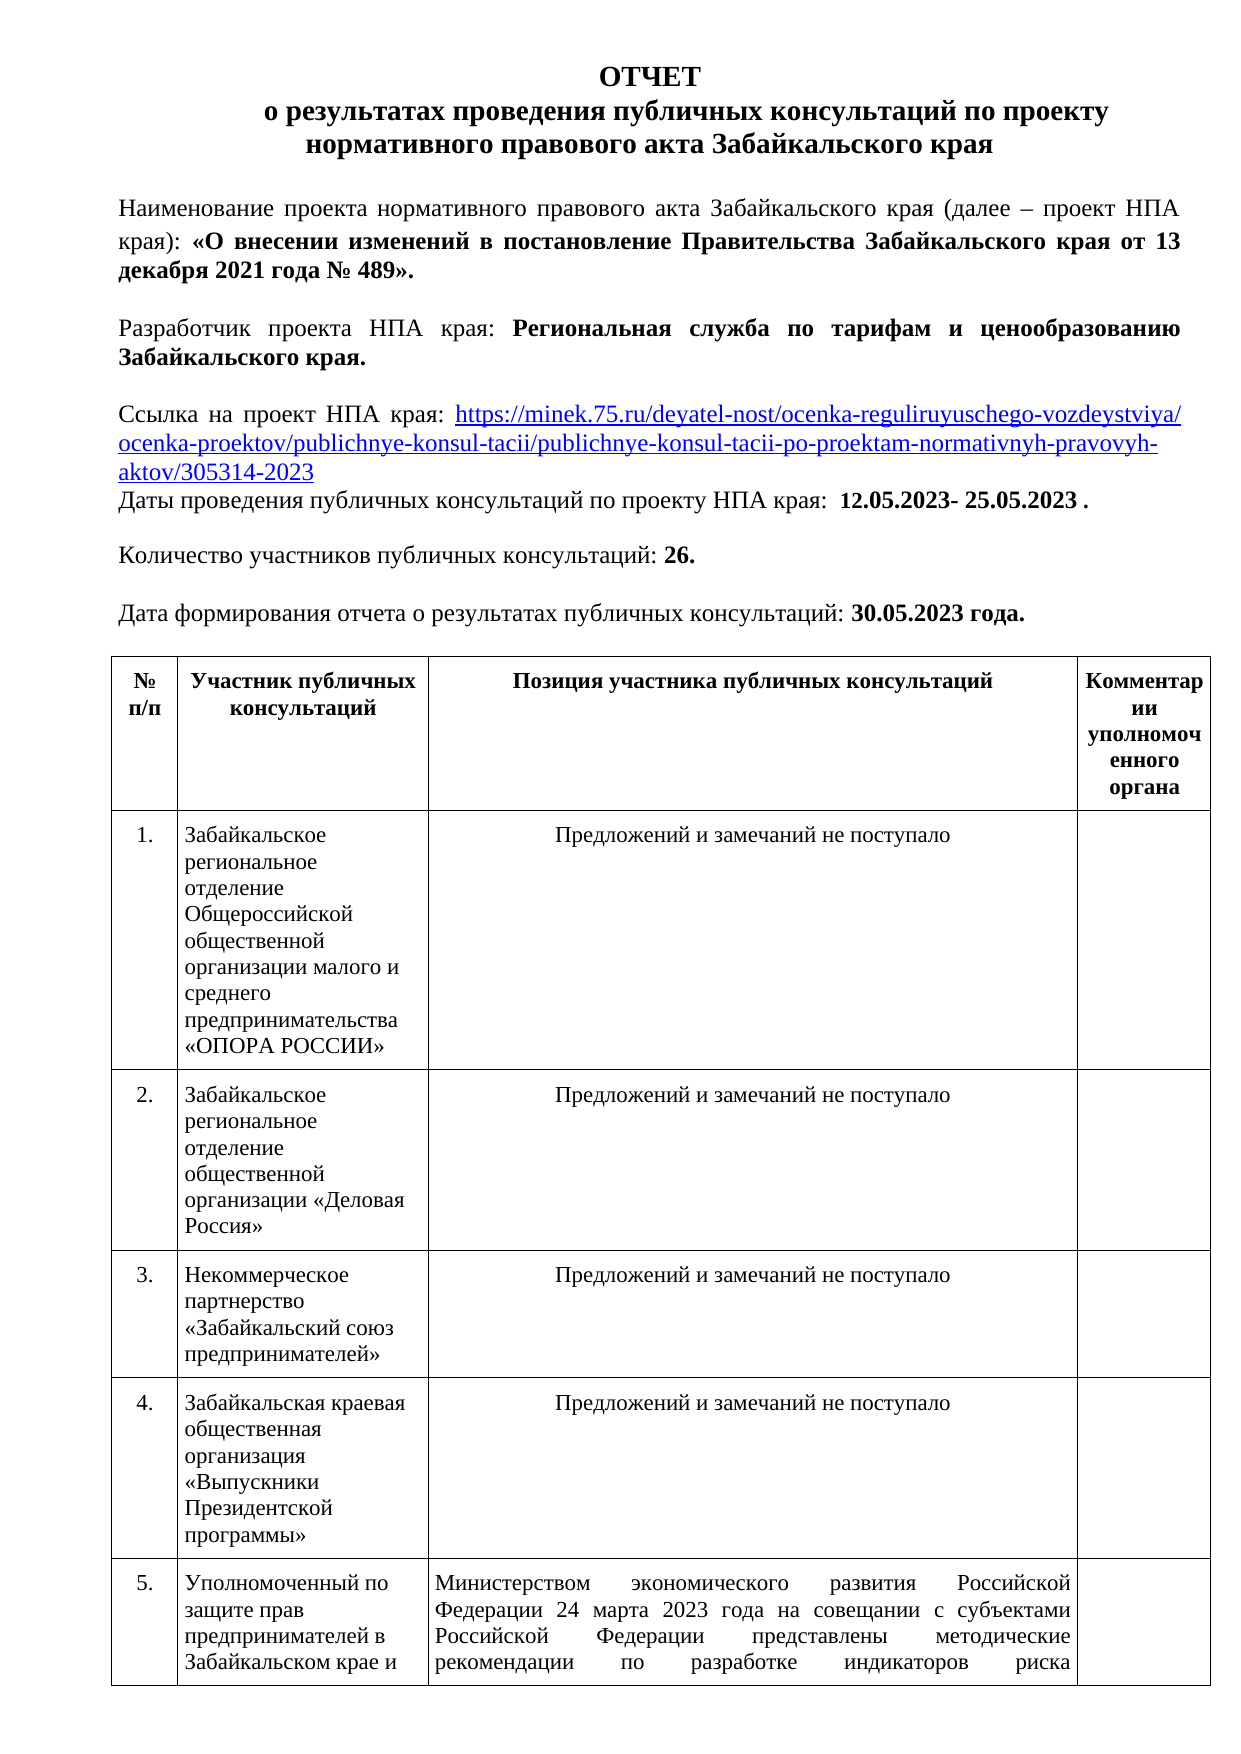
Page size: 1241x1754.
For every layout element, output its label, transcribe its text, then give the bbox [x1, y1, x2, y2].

table_cell [1078, 1559, 1210, 1685]
table_header Участник публичных консультаций [178, 657, 428, 810]
table_header № п/п [112, 657, 177, 810]
table_cell [1078, 811, 1210, 1069]
table_cell Забайкальская краевая общественная организация «Выпускники Президентской программы» [178, 1378, 428, 1558]
table_cell Забайкальское региональное отделение общественной организации «Деловая Россия» [178, 1070, 428, 1249]
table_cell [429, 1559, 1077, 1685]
table_cell Предложений и замечаний не поступало [429, 1070, 1077, 1249]
table_cell 3. [112, 1251, 177, 1377]
table_header Комментарии уполномоченного органа [1078, 657, 1210, 810]
table_cell 2. [112, 1070, 177, 1249]
text о результатах проведения публичных консультаций по проекту нормативного правового акта Забайкальского края [118, 93, 1181, 160]
table_cell Забайкальское региональное отделение Общероссийской общественной организации малого и среднего предпринимательства «ОПОРА РОССИИ» [178, 811, 428, 1069]
table_cell [1078, 1070, 1210, 1249]
table_cell 4. [112, 1378, 177, 1558]
text Количество участников публичных консультаций: 26. [118, 541, 1181, 569]
table_cell Некоммерческое партнерство «Забайкальский союз предпринимателей» [178, 1251, 428, 1377]
text Даты проведения публичных консультаций по проекту НПА края: 12.05.2023- 25.05.2023 . [118, 486, 1181, 514]
table_cell [1078, 1251, 1210, 1377]
text ОТЧЕТ [118, 59, 1181, 93]
table_cell Предложений и замечаний не поступало [429, 1378, 1077, 1558]
text Ссылка на проект НПА края: https://minek.75.ru/deyatel-nost/ocenka-reguliruyuschego-vozdeystviya/ocenka-proektov/publichnye-konsul-tacii/publichnye-konsul-tacii-po-proektam-normativnyh-pravovyh-aktov/305314-2023 [118, 399, 1181, 486]
text Наименование проекта нормативного правового акта Забайкальского края (далее – проект НПА края): «О внесении изменений в постановление Правительства Забайкальского края от 13 декабря 2021 года № 489». [118, 193, 1181, 284]
table_header Позиция участника публичных консультаций [429, 657, 1077, 810]
table_cell Предложений и замечаний не поступало [429, 1251, 1077, 1377]
table_cell [1078, 1378, 1210, 1558]
table_cell 5. [112, 1559, 177, 1685]
text Разработчик проекта НПА края: Региональная служба по тарифам и ценообразованию Забайкальского края. [118, 313, 1181, 371]
table_cell Предложений и замечаний не поступало [429, 811, 1077, 1069]
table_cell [178, 1559, 428, 1685]
table_cell 1. [112, 811, 177, 1069]
text Дата формирования отчета о результатах публичных консультаций: 30.05.2023 года. [118, 598, 1181, 627]
